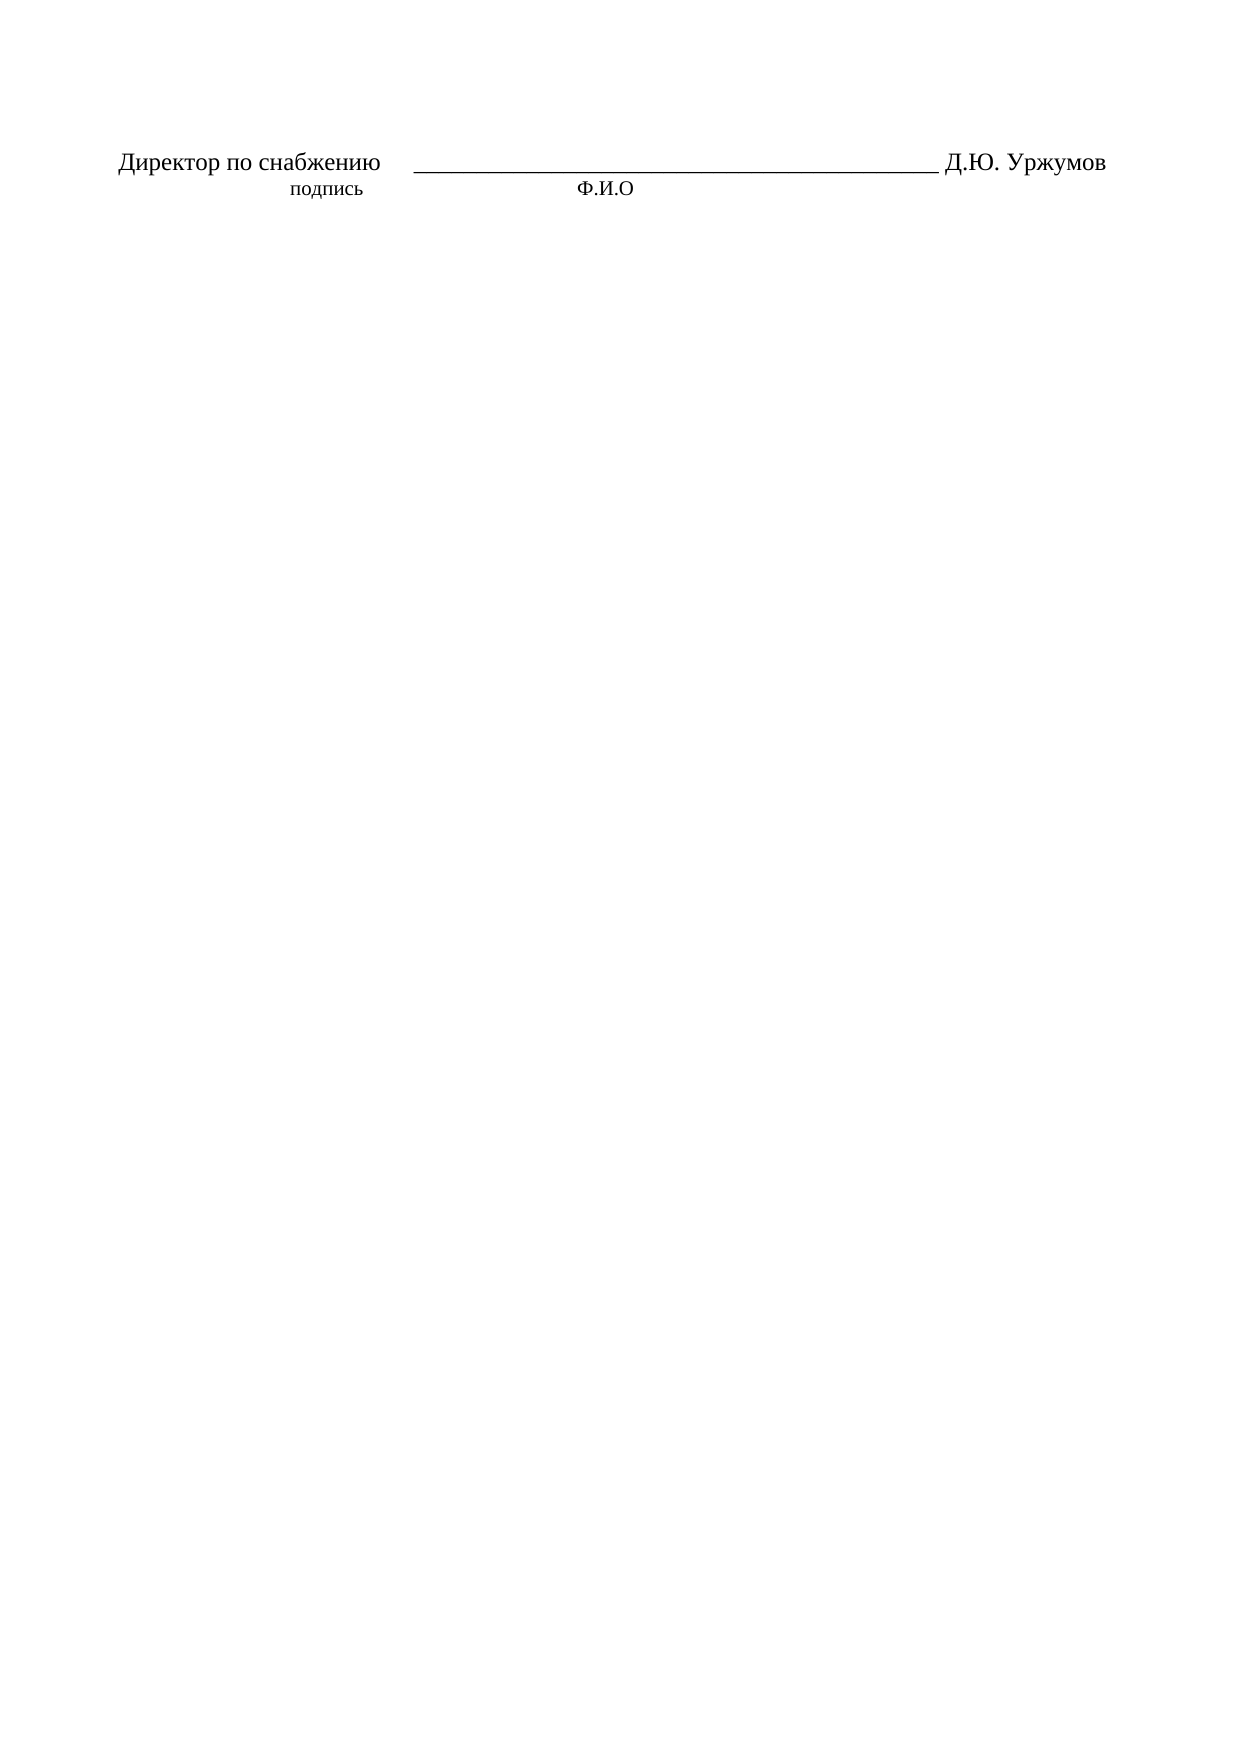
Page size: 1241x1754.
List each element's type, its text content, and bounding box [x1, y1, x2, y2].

text Директор по снабжению __________________________________________ Д.Ю. Уржумов [118, 147, 1157, 176]
text подпись Ф.И.О [118, 176, 1157, 200]
